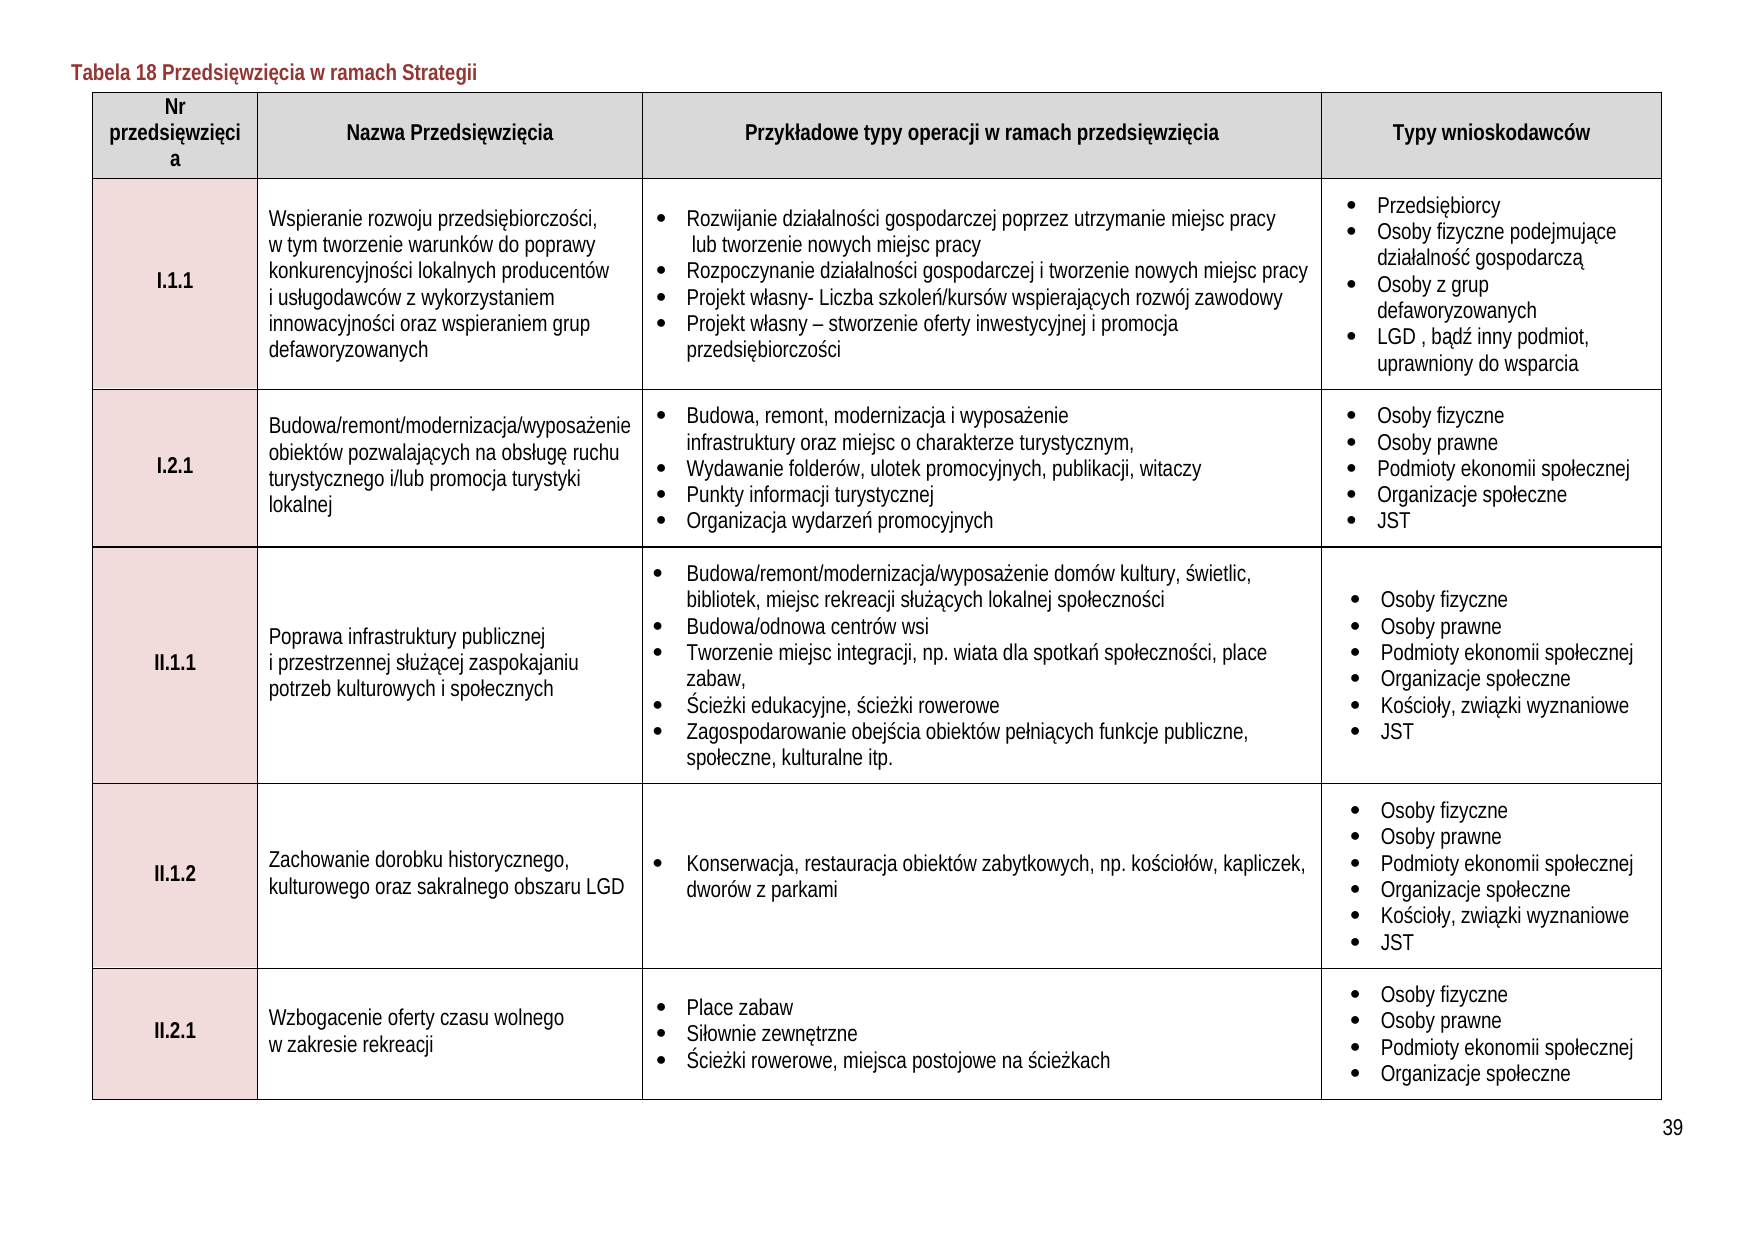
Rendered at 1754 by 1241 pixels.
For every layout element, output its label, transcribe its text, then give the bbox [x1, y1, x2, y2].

table_cell II.1.1 [93, 548, 257, 783]
table_cell Przedsiębiorcy Osoby fizyczne podejmujące działalność gospodarczą Osoby z grup defaworyzowanych LGD , bądź inny podmiot, uprawniony do wsparcia [1322, 179, 1661, 388]
table_cell Budowa/remont/modernizacja/wyposażenie domów kultury, świetlic, bibliotek, miejsc rekreacji służących lokalnej społeczności Budowa/odnowa centrów wsi Tworzenie miejsc integracji, np. wiata dla spotkań społeczności, place zabaw, Ścieżki edukacyjne, ścieżki rowerowe Zagospodarowanie obejścia obiektów pełniących funkcje publiczne, społeczne, kulturalne itp. [643, 548, 1321, 783]
table_header Przykładowe typy operacji w ramach przedsięwzięcia [643, 93, 1321, 178]
table_header Nazwa Przedsięwzięcia [258, 93, 642, 178]
table_header Typy wnioskodawców [1322, 93, 1661, 178]
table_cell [643, 969, 1321, 1099]
table_cell Poprawa infrastruktury publicznej i przestrzennej służącej zaspokajaniu potrzeb kulturowych i społecznych [258, 548, 642, 783]
table_cell Osoby fizyczne Osoby prawne Podmioty ekonomii społecznej Organizacje społeczne JST [1322, 390, 1661, 546]
table_cell Osoby fizyczne Osoby prawne Podmioty ekonomii społecznej Organizacje społeczne Kościoły, związki wyznaniowe JST [1322, 784, 1661, 967]
table_cell Budowa/remont/modernizacja/wyposażenie obiektów pozwalających na obsługę ruchu turystycznego i/lub promocja turystyki lokalnej [258, 390, 642, 546]
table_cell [258, 969, 642, 1099]
table_cell Rozwijanie działalności gospodarczej poprzez utrzymanie miejsc pracy lub tworzenie nowych miejsc pracy Rozpoczynanie działalności gospodarczej i tworzenie nowych miejsc pracy Projekt własny- Liczba szkoleń/kursów wspierających rozwój zawodowy Projekt własny – stworzenie oferty inwestycyjnej i promocja przedsiębiorczości [643, 179, 1321, 388]
table_cell II.2.1 [93, 969, 257, 1099]
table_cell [1322, 969, 1661, 1099]
text Tabela 18 Przedsięwzięcia w ramach Strategii [71, 59, 1683, 85]
table_cell II.1.2 [93, 784, 257, 967]
table_cell Wspieranie rozwoju przedsiębiorczości, w tym tworzenie warunków do poprawy konkurencyjności lokalnych producentów i usługodawców z wykorzystaniem innowacyjności oraz wspieraniem grup defaworyzowanych [258, 179, 642, 388]
table_cell I.2.1 [93, 390, 257, 546]
table_cell Zachowanie dorobku historycznego, kulturowego oraz sakralnego obszaru LGD [258, 784, 642, 967]
table_cell Budowa, remont, modernizacja i wyposażenie infrastruktury oraz miejsc o charakterze turystycznym, Wydawanie folderów, ulotek promocyjnych, publikacji, witaczy Punkty informacji turystycznej Organizacja wydarzeń promocyjnych [643, 390, 1321, 546]
table_cell Osoby fizyczne Osoby prawne Podmioty ekonomii społecznej Organizacje społeczne Kościoły, związki wyznaniowe JST [1322, 548, 1661, 783]
table_cell I.1.1 [93, 179, 257, 388]
table_header Nr przedsięwzięcia [93, 93, 257, 178]
table_cell Konserwacja, restauracja obiektów zabytkowych, np. kościołów, kapliczek, dworów z parkami [643, 784, 1321, 967]
